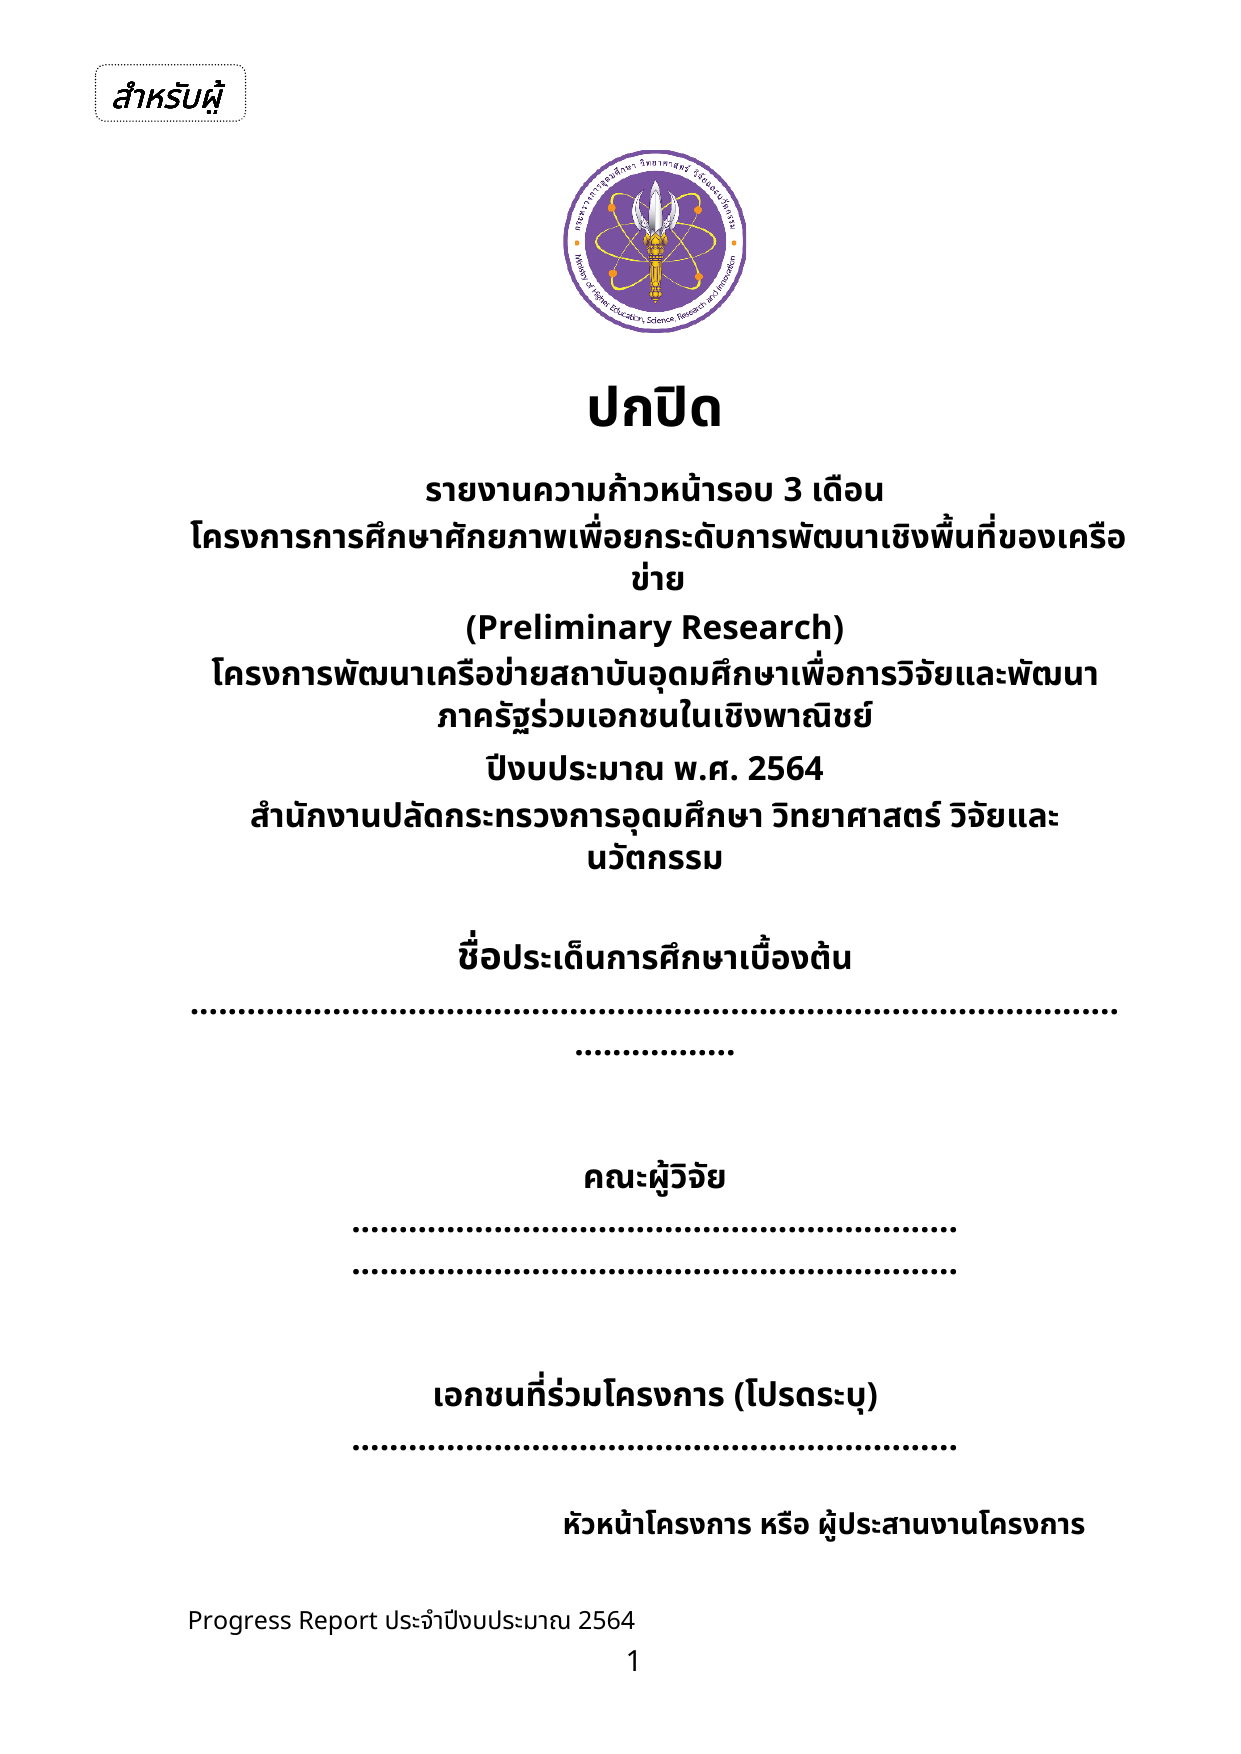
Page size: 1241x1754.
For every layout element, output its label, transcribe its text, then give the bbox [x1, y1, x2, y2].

text หัวหน้าโครงการ หรือ ผู้ประสานงานโครงการ [562, 1501, 1122, 1542]
text ชื่อประเด็นการศึกษาเบื้องต้น [187, 927, 1122, 980]
subtitle รายงานความก้าวหน้ารอบ 3 เดือน [187, 463, 1122, 511]
text คณะผู้วิจัย [187, 1151, 1122, 1198]
text โครงการการศึกษาศักยภาพเพื่อยกระดับการพัฒนาเชิงพื้นที่ของเครือข่าย [187, 511, 1128, 606]
picture [563, 150, 747, 333]
text ................................................................ [187, 1198, 1122, 1241]
text เอกชนที่ร่วมโครงการ (โปรดระบุ) [187, 1368, 1122, 1416]
text ................................................................................................................... [187, 980, 1122, 1066]
text สำนักงานปลัดกระทรวงการอุดมศึกษา วิทยาศาสตร์ วิจัยและนวัตกรรม [187, 790, 1122, 884]
text ปีงบประมาณ พ.ศ. 2564 [187, 742, 1122, 790]
text ................................................................ [187, 1416, 1122, 1458]
text โครงการพัฒนาเครือข่ายสถาบันอุดมศึกษาเพื่อการวิจัยและพัฒนาภาครัฐร่วมเอกชนในเชิงพาณิชย์ [187, 648, 1123, 742]
subtitle ปกปิด [187, 365, 1122, 442]
text ................................................................ [187, 1241, 1122, 1283]
text (Preliminary Research) [187, 606, 1122, 648]
